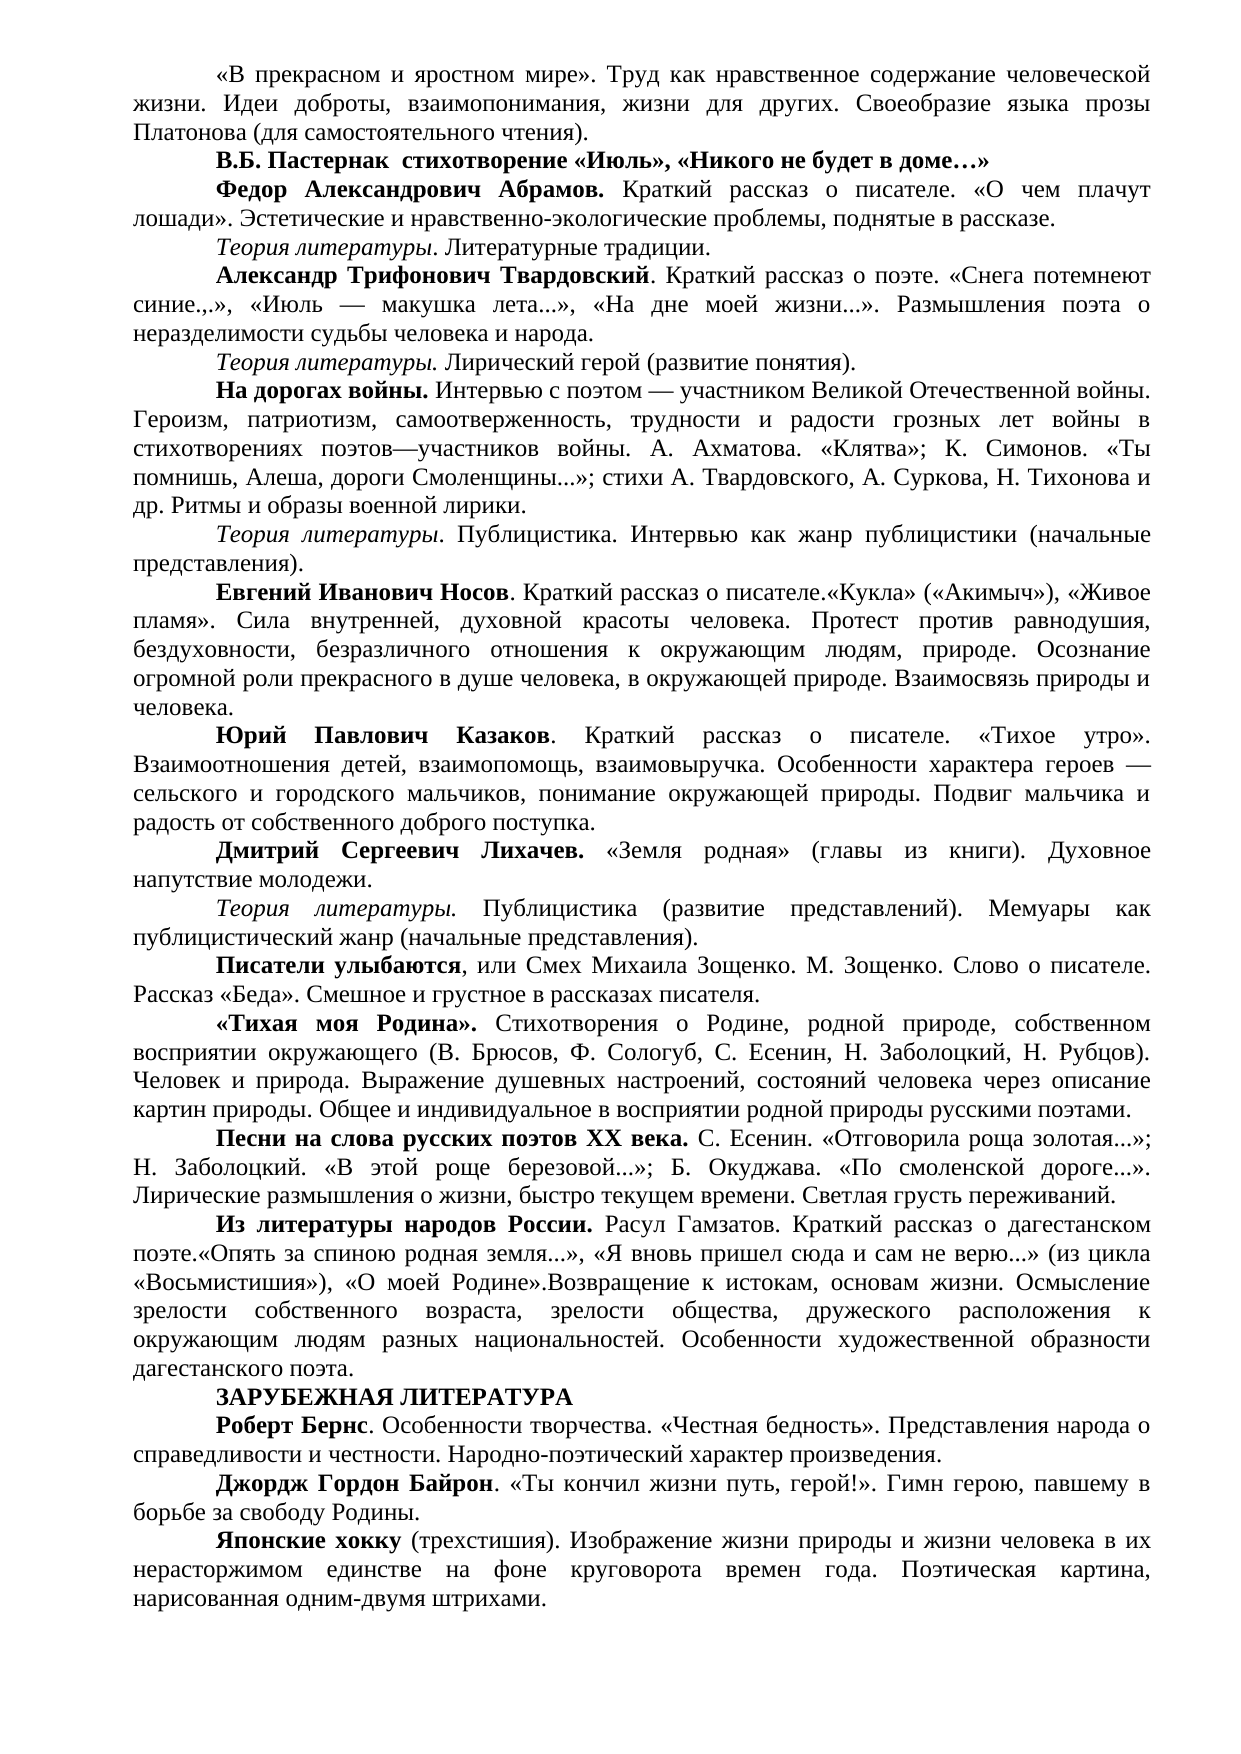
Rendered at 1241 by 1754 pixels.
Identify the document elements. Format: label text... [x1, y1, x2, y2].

text Из литературы народов России. Расул Гамзатов. Краткий рассказ о дагестанском поэте.«Опять за спиною родная земля...», «Я вновь пришел сюда и сам не верю...» (из цикла «Восьмистишия»), «О моей Родине».Возвращение к истокам, основам жизни. Осмысление зрелости собственного возраста, зрелости общества, дружеского расположения к окружающим людям разных национальностей. Особенности художественной образности дагестанского поэта. [133, 1209, 1152, 1382]
text Александр Трифонович Твардовский. Краткий рассказ о поэте. «Снега потемнеют синие.,.», «Июль — макушка лета...», «На дне моей жизни...». Размышления поэта о неразделимости судьбы человека и народа. [133, 260, 1152, 347]
text Теория литературы. Лирический герой (развитие понятия). [133, 347, 1152, 375]
text Теория литературы. Публицистика. Интервью как жанр публицистики (начальные представления). [133, 519, 1152, 577]
text На дорогах войны. Интервью с поэтом — участником Великой Отечественной войны. Героизм, патриотизм, самоотверженность, трудности и радости грозных лет войны в стихотворениях поэтов—участников войны. А. Ахматова. «Клятва»; К. Симонов. «Ты помнишь, Алеша, дороги Смоленщины...»; стихи А. Твардовского, А. Суркова, Н. Тихонова и др. Ритмы и образы военной лирики. [133, 375, 1152, 519]
text «В прекрасном и яростном мире». Труд как нравственное содержание человеческой жизни. Идеи доброты, взаимопонимания, жизни для других. Своеобразие языка прозы Платонова (для самостоятельного чтения). [133, 59, 1152, 145]
text «Тихая моя Родина». Стихотворения о Родине, родной природе, собственном восприятии окружающего (В. Брюсов, Ф. Сологуб, С. Есенин, Н. Заболоцкий, Н. Рубцов). Человек и природа. Выражение душевных настроений, состояний человека через описание картин природы. Общее и индивидуальное в восприятии родной природы русскими поэтами. [133, 1008, 1152, 1123]
text Роберт Бернс. Особенности творчества. «Честная бедность». Представления народа о справедливости и честности. Народно-поэтический характер произведения. [133, 1410, 1152, 1468]
text Дмитрий Сергеевич Лихачев. «Земля родная» (главы из книги). Духовное напутствие молодежи. [133, 835, 1152, 893]
text Юрий Павлович Казаков. Краткий рассказ о писателе. «Тихое утро». Взаимоотношения детей, взаимопомощь, взаимовыручка. Особенности характера героев — сельского и городского мальчиков, понимание окружающей природы. Подвиг мальчика и радость от собственного доброго поступка. [133, 720, 1152, 835]
text Песни на слова русских поэтов XX века. С. Есенин. «Отговорила роща золотая...»; Н. Заболоцкий. «В этой роще березовой...»; Б. Окуджава. «По смоленской дороге...». Лирические размышления о жизни, быстро текущем времени. Светлая грусть переживаний. [133, 1123, 1152, 1209]
text В.Б. Пастернак стихотворение «Июль», «Никого не будет в доме…» [133, 145, 1152, 174]
text Писатели улыбаются, или Смех Михаила Зощенко. М. Зощенко. Слово о писателе. Рассказ «Беда». Смешное и грустное в рассказах писателя. [133, 950, 1152, 1008]
text Евгений Иванович Носов. Краткий рассказ о писателе.«Кукла» («Акимыч»), «Живое пламя». Сила внутренней, духовной красоты человека. Протест против равнодушия, бездуховности, безразличного отношения к окружающим людям, природе. Осознание огромной роли прекрасного в душе человека, в окружающей природе. Взаимосвязь природы и человека. [133, 577, 1152, 720]
text Японские хокку (трехстишия). Изображение жизни природы и жизни человека в их нерасторжимом единстве на фоне круговорота времен года. Поэтическая картина, нарисованная одним-двумя штрихами. [133, 1525, 1152, 1612]
text ЗАРУБЕЖНАЯ ЛИТЕРАТУРА [133, 1382, 1152, 1410]
text Теория литературы. Литературные традиции. [133, 232, 1152, 260]
text Джордж Гордон Байрон. «Ты кончил жизни путь, герой!». Гимн герою, павшему в борьбе за свободу Родины. [133, 1468, 1152, 1525]
text Теория литературы. Публицистика (развитие представлений). Мемуары как публицистический жанр (начальные представления). [133, 893, 1152, 950]
text Федор Александрович Абрамов. Краткий рассказ о писателе. «О чем плачут лошади». Эстетические и нравственно-экологические проблемы, поднятые в рассказе. [133, 174, 1152, 232]
